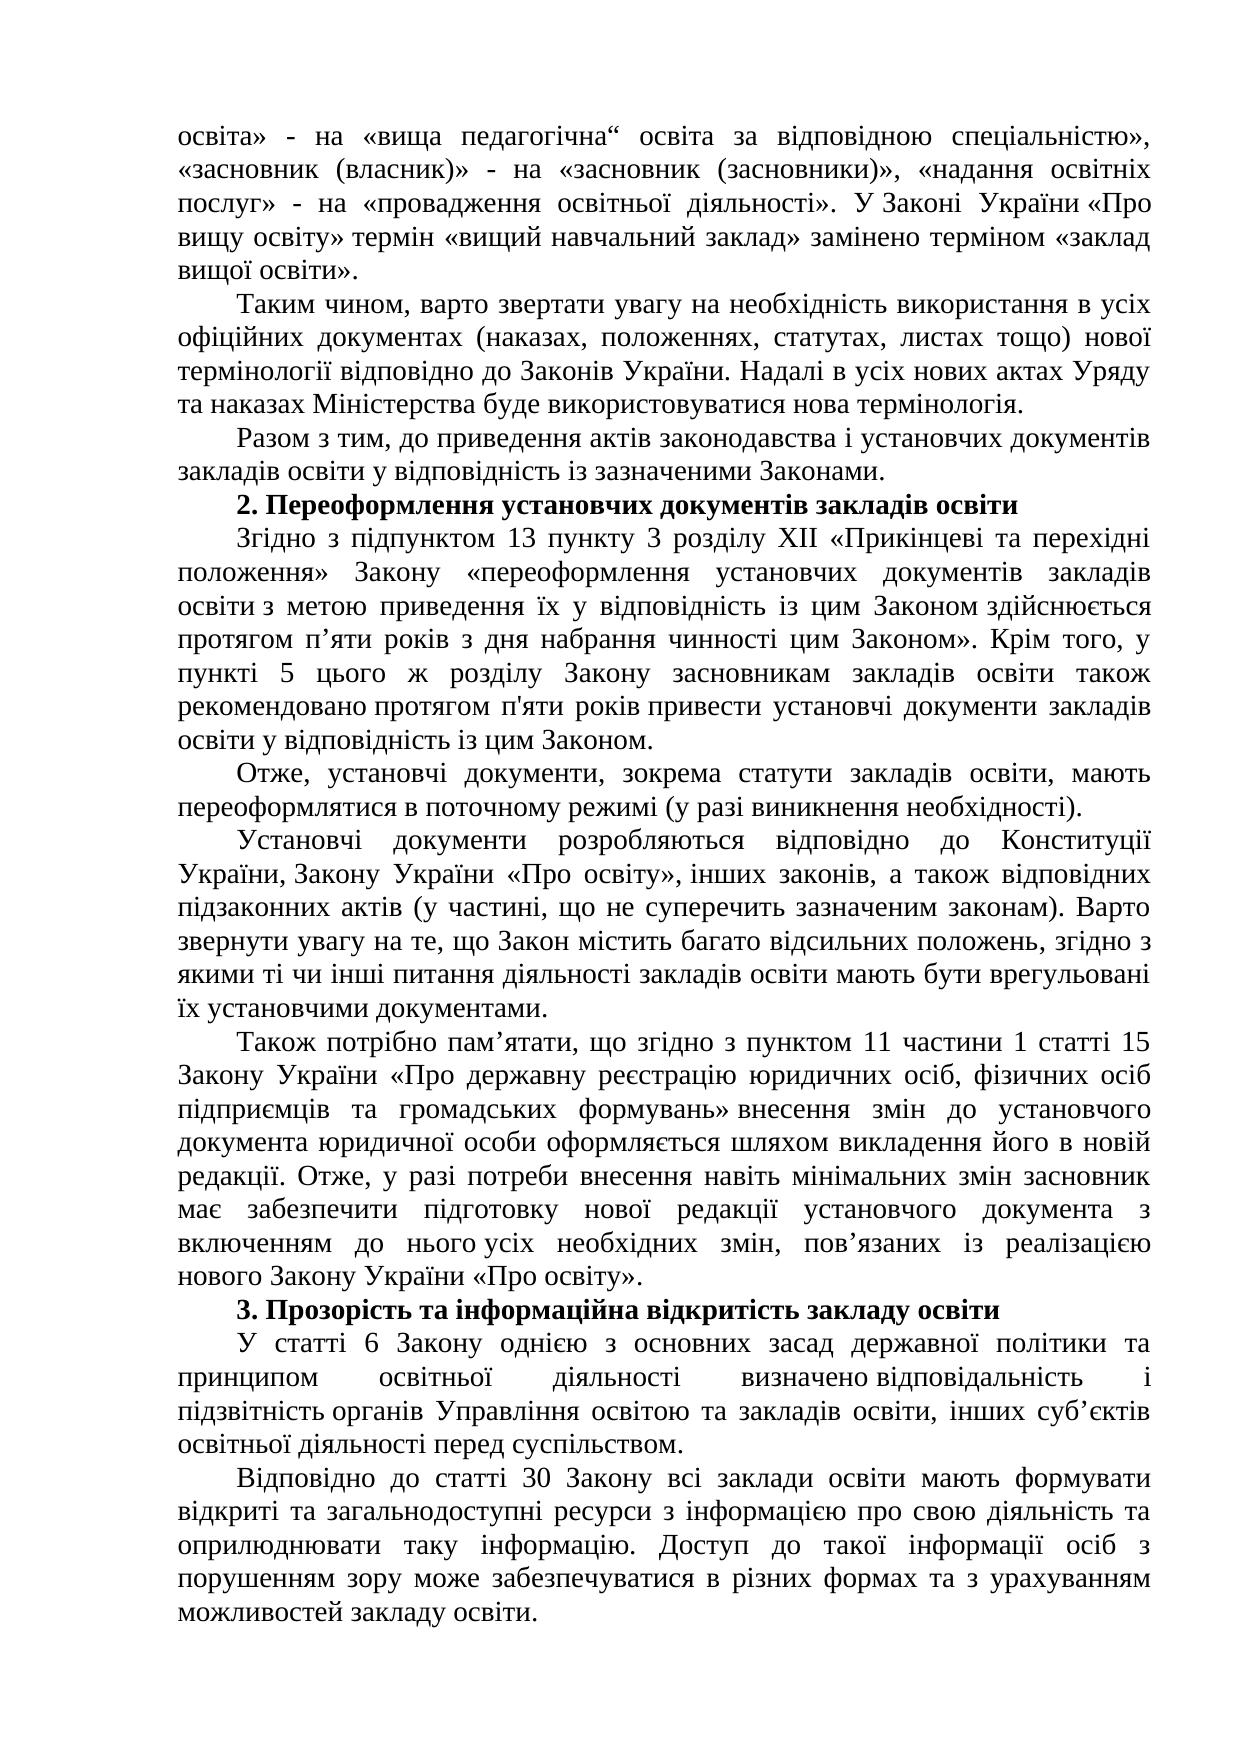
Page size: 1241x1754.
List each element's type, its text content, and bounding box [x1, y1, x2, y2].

text Таким чином, варто звертати увагу на необхідність використання в усіх офіційних документах (наказах, положеннях, статутах, листах тощо) нової термінології відповідно до Законів України. Надалі в усіх нових актах Уряду та наказах Міністерства буде використовуватися нова термінологія. [177, 286, 1152, 420]
text У статті 6 Закону однією з основних засад державної політики та принципом освітньої діяльності визначено відповідальність і підзвітність органів Управління освітою та закладів освіти, інших суб’єктів освітньої діяльності перед суспільством. [177, 1326, 1152, 1460]
text 2. Переоформлення установчих документів закладів освіти [177, 487, 1152, 521]
text Разом з тим, до приведення актів законодавства і установчих документів закладів освіти у відповідність із зазначеними Законами. [177, 420, 1152, 487]
text Також потрібно пам’ятати, що згідно з пунктом 11 частини 1 статті 15 Закону України «Про державну реєстрацію юридичних осіб, фізичних осіб підприємців та громадських формувань» внесення змін до установчого документа юридичної особи оформляється шляхом викладення його в новій редакції. Отже, у разі потреби внесення навіть мінімальних змін засновник має забезпечити підготовку нової редакції установчого документа з включенням до нього усіх необхідних змін, пов’язаних із реалізацією нового Закону України «Про освіту». [177, 1024, 1152, 1292]
text Установчі документи розробляються відповідно до Конституції України, Закону України «Про освіту», інших законів, а також відповідних підзаконних актів (у частині, що не суперечить зазначеним законам). Варто звернути увагу на те, що Закон містить багато відсильних положень, згідно з якими ті чи інші питання діяльності закладів освіти мають бути врегульовані їх установчими документами. [177, 822, 1152, 1024]
text 3. Прозорість та інформаційна відкритість закладу освіти [177, 1292, 1152, 1326]
text Отже, установчі документи, зокрема статути закладів освіти, мають переоформлятися в поточному режимі (у разі виникнення необхідності). [177, 755, 1152, 822]
text Згідно з підпунктом 13 пункту 3 розділу ХІІ «Прикінцеві та перехідні положення» Закону «переоформлення установчих документів закладів освіти з метою приведення їх у відповідність із цим Законом здійснюється протягом п’яти років з дня набрання чинності цим Законом». Крім того, у пункті 5 цього ж розділу Закону засновникам закладів освіти також рекомендовано протягом п'яти років привести установчі документи закладів освіти у відповідність із цим Законом. [177, 521, 1152, 755]
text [177, 118, 1152, 286]
text Відповідно до статті 30 Закону всі заклади освіти мають формувати відкриті та загальнодоступні ресурси з інформацією про свою діяльність та оприлюднювати таку інформацію. Доступ до такої інформації осіб з порушенням зору може забезпечуватися в різних формах та з урахуванням можливостей закладу освіти. [177, 1460, 1152, 1627]
